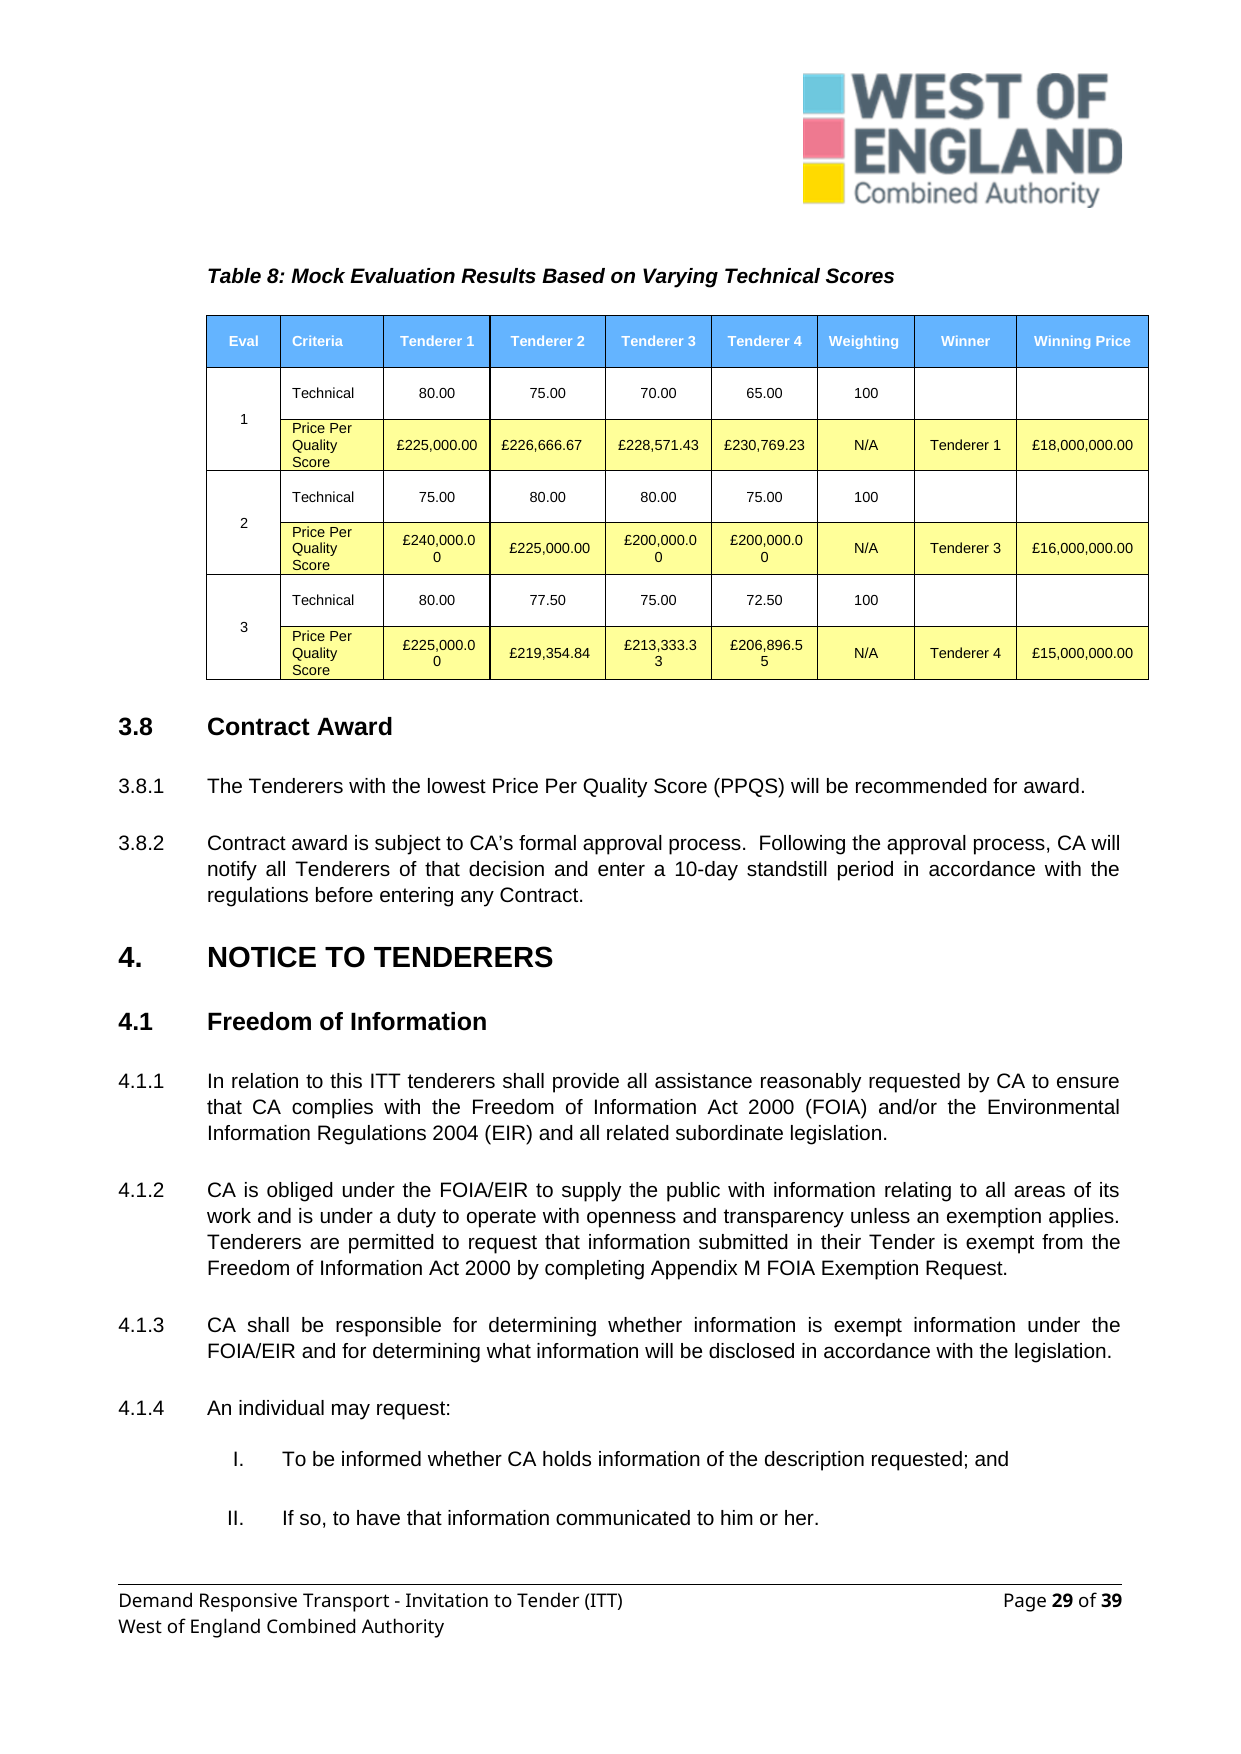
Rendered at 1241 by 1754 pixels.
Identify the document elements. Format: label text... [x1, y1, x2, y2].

table_cell Tenderer 1 [915, 420, 1016, 470]
table_cell 80.00 [606, 471, 711, 522]
table_cell £225,000.00 [384, 420, 489, 470]
table_cell Price Per Quality Score [281, 627, 383, 679]
table_cell 3 [207, 575, 280, 679]
table_cell Technical [281, 575, 383, 626]
table_cell 1 [207, 368, 280, 470]
table_cell £219,354.84 [491, 627, 605, 679]
text Table 8: Mock Evaluation Results Based on Varying Technical Scores [207, 264, 1122, 288]
table_cell 75.00 [606, 575, 711, 626]
subtitle In relation to this ITT tenderers shall provide all assistance reasonably requested by CA to ensure that CA complies with the Freedom of Information Act 2000 (FOIA) and/or the Environmental Information Regulations 2004 (EIR) and all related subordinate legislation. [118, 1069, 1122, 1145]
table_header Eval [207, 316, 280, 367]
table_cell 100 [818, 471, 914, 522]
subtitle CA is obliged under the FOIA/EIR to supply the public with information relating to all areas of its work and is under a duty to operate with openness and transparency unless an exemption applies. Tenderers are permitted to request that information submitted in their Tender is exempt from the Freedom of Information Act 2000 by completing Appendix M FOIA Exemption Request. [118, 1178, 1122, 1279]
table_cell £240,000.00 [384, 523, 489, 574]
table_cell £200,000.00 [606, 523, 711, 574]
table_cell N/A [818, 420, 914, 470]
subtitle An individual may request: [118, 1396, 1122, 1419]
subtitle Contract award is subject to CA’s formal approval process. Following the approval process, CA will notify all Tenderers of that decision and enter a 10-day standstill period in accordance with the regulations before entering any Contract. [118, 831, 1122, 906]
table_header Tenderer 1 [384, 316, 489, 367]
table_cell [1017, 471, 1148, 522]
table_cell [1017, 575, 1148, 626]
subtitle NOTICE TO TENDERERS [118, 939, 1122, 973]
table_cell Price Per Quality Score [281, 523, 383, 574]
table_cell [915, 575, 1016, 626]
table_cell £206,896.55 [712, 627, 817, 679]
subtitle Freedom of Information [118, 1007, 1122, 1036]
list To be informed whether CA holds information of the description requested; and [244, 1447, 1122, 1471]
table_header Weighting [818, 316, 914, 367]
table_cell Tenderer 3 [915, 523, 1016, 574]
table_cell 65.00 [712, 368, 817, 419]
table_cell 100 [818, 575, 914, 626]
table_cell Price Per Quality Score [281, 420, 383, 470]
table_cell 80.00 [384, 575, 489, 626]
table_cell £225,000.00 [384, 627, 489, 679]
table_cell £18,000,000.00 [1017, 420, 1148, 470]
table_cell 80.00 [384, 368, 489, 419]
table_cell £226,666.67 [491, 420, 605, 470]
table_cell N/A [818, 523, 914, 574]
subtitle The Tenderers with the lowest Price Per Quality Score (PPQS) will be recommended for award. [118, 774, 1122, 798]
table_header Criteria [281, 316, 383, 367]
subtitle Contract Award [118, 711, 1122, 740]
table_cell £200,000.00 [712, 523, 817, 574]
table_cell 77.50 [491, 575, 605, 626]
table_cell [915, 368, 1016, 419]
table_header Tenderer 4 [712, 316, 817, 367]
table_header Tenderer 3 [606, 316, 711, 367]
table_header Tenderer 2 [491, 316, 605, 367]
table_cell £213,333.33 [606, 627, 711, 679]
table_cell Technical [281, 368, 383, 419]
table_cell £228,571.43 [606, 420, 711, 470]
table_header Winner [915, 316, 1016, 367]
table_cell 70.00 [606, 368, 711, 419]
table_cell [915, 471, 1016, 522]
table_cell 100 [818, 368, 914, 419]
table_cell 80.00 [491, 471, 605, 522]
table_cell £225,000.00 [491, 523, 605, 574]
table_cell 2 [207, 471, 280, 574]
table_header Winning Price [1017, 316, 1148, 367]
table_cell 75.00 [712, 471, 817, 522]
table_cell £16,000,000.00 [1017, 523, 1148, 574]
subtitle CA shall be responsible for determining whether information is exempt information under the FOIA/EIR and for determining what information will be disclosed in accordance with the legislation. [118, 1313, 1122, 1362]
table_cell 75.00 [491, 368, 605, 419]
table_cell N/A [818, 627, 914, 679]
picture [803, 73, 1123, 208]
list If so, to have that information communicated to him or her. [244, 1506, 1122, 1530]
table_cell Tenderer 4 [915, 627, 1016, 679]
table_cell £230,769.23 [712, 420, 817, 470]
table_cell 72.50 [712, 575, 817, 626]
table_cell 75.00 [384, 471, 489, 522]
table_cell Technical [281, 471, 383, 522]
table_cell [1017, 368, 1148, 419]
table_cell £15,000,000.00 [1017, 627, 1148, 679]
